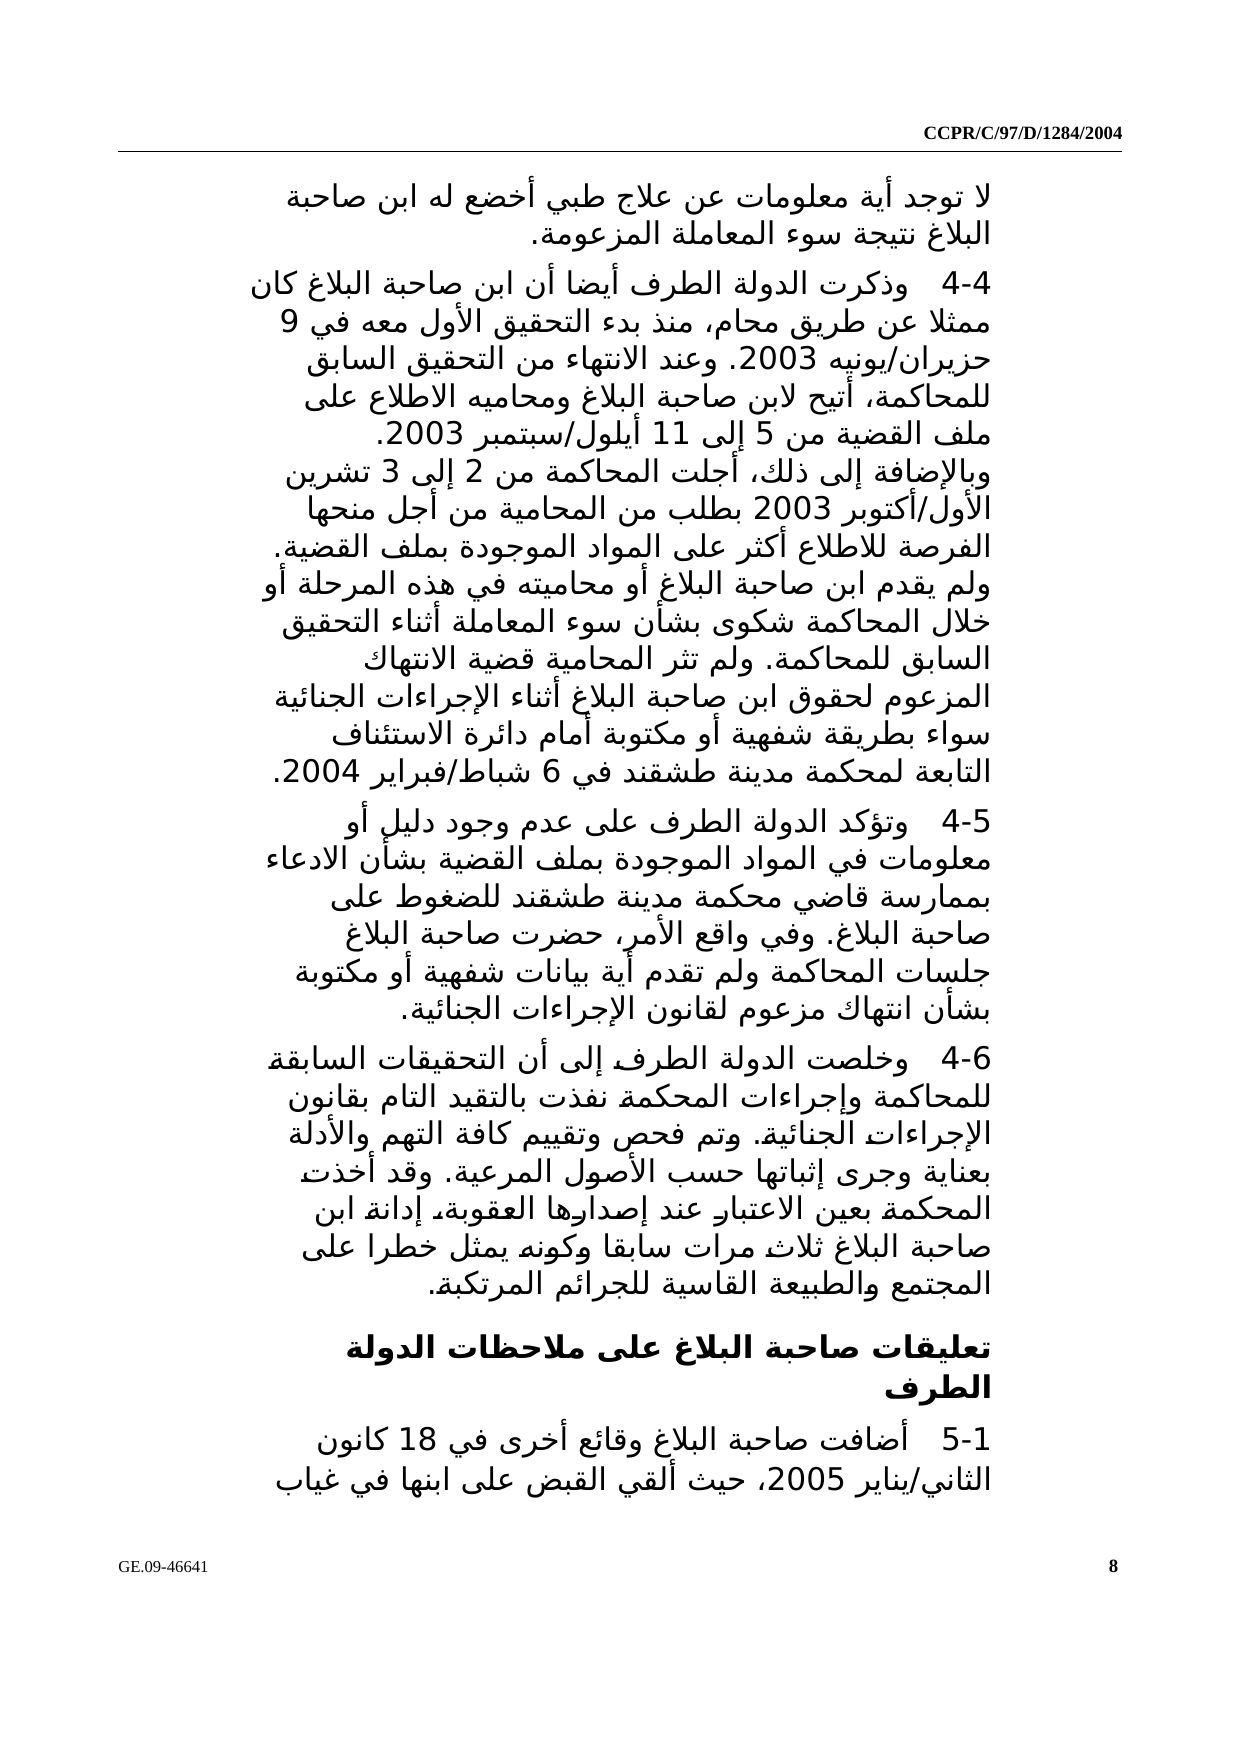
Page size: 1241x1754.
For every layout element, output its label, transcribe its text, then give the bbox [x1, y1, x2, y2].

text 4-6 وخلصت الدولة الطرف إلى أن التحقيقات السابقة للمحاكمة وإجراءات المحكمة نفذت بالتقيد التام بقانون الإجراءات الجنائية. وتم فحص وتقييم كافة التهم والأدلة بعناية وجرى إثباتها حسب الأصول المرعية. وقد أخذت المحكمة بعين الاعتبار عند إصدارها العقوبة، إدانة ابن صاحبة البلاغ ثلاث مرات سابقا وكونه يمثل خطرا على المجتمع والطبيعة القاسية للجرائم المرتكبة. [248, 1040, 992, 1302]
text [248, 177, 992, 252]
text 4-5 وتؤكد الدولة الطرف على عدم وجود دليل أو معلومات في المواد الموجودة بملف القضية بشأن الادعاء بممارسة قاضي محكمة مدينة طشقند للضغوط على صاحبة البلاغ. وفي واقع الأمر، حضرت صاحبة البلاغ جلسات المحاكمة ولم تقدم أية بيانات شفهية أو مكتوبة بشأن انتهاك مزعوم لقانون الإجراءات الجنائية. [248, 802, 992, 1027]
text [248, 1419, 992, 1498]
text تعليقات صاحبة البلاغ على ملاحظات الدولة الطرف [248, 1327, 1122, 1406]
text 4-4 وذكرت الدولة الطرف أيضا أن ابن صاحبة البلاغ كان ممثلا عن طريق محام، منذ بدء التحقيق الأول معه في 9 حزيران/يونيه 2003. وعند الانتهاء من التحقيق السابق للمحاكمة، أتيح لابن صاحبة البلاغ ومحاميه الاطلاع على ملف القضية من 5 إلى 11 أيلول/سبتمبر 2003. وبالإضافة إلى ذلك، أجلت المحاكمة من 2 إلى 3 تشرين الأول/أكتوبر 2003 بطلب من المحامية من أجل منحها الفرصة للاطلاع أكثر على المواد الموجودة بملف القضية. ولم يقدم ابن صاحبة البلاغ أو محاميته في هذه المرحلة أو خلال المحاكمة شكوى بشأن سوء المعاملة أثناء التحقيق السابق للمحاكمة. ولم تثر المحامية قضية الانتهاك المزعوم لحقوق ابن صاحبة البلاغ أثناء الإجراءات الجنائية سواء بطريقة شفهية أو مكتوبة أمام دائرة الاستئناف التابعة لمحكمة مدينة طشقند في 6 شباط/فبراير 2004. [248, 265, 992, 790]
